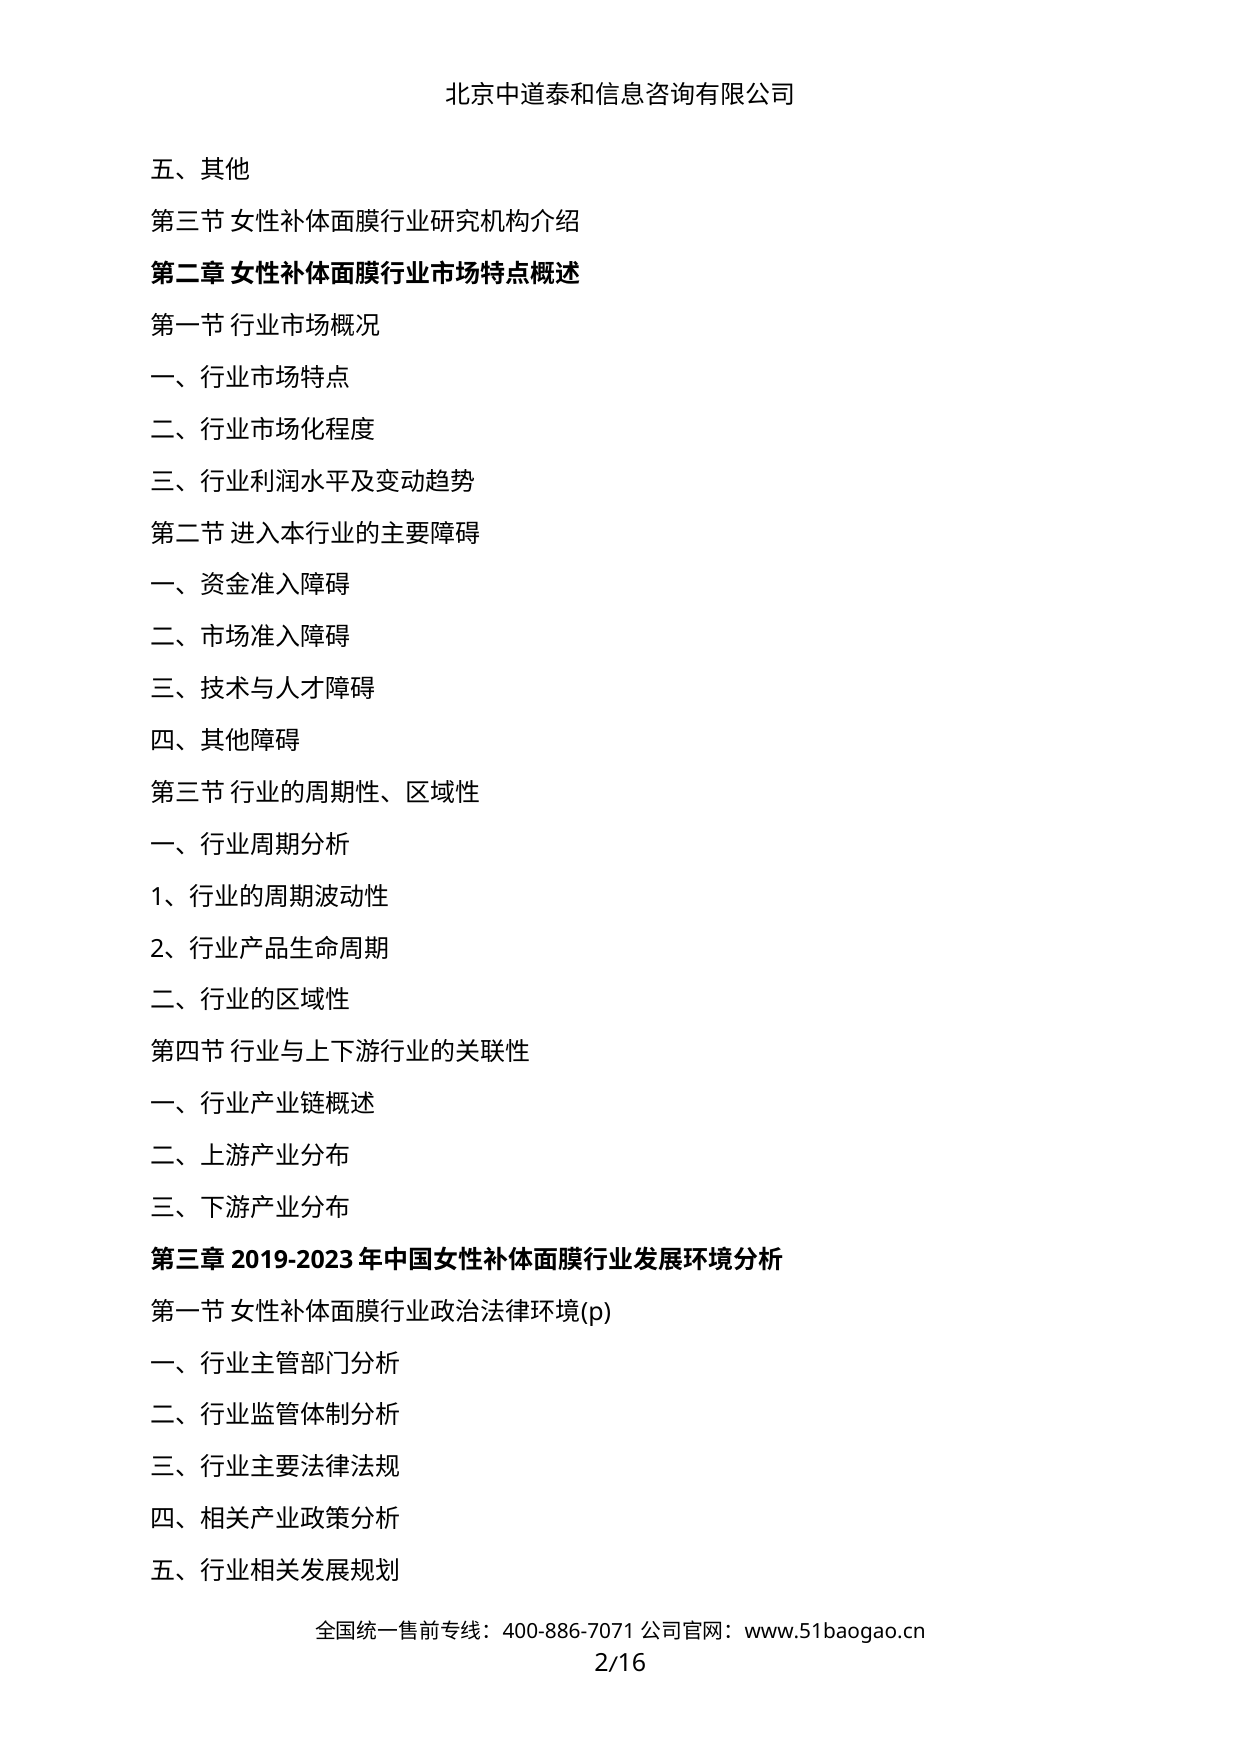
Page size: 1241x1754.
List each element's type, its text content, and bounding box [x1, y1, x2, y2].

text 一、资金准入障碍 [150, 565, 1090, 601]
text 四、相关产业政策分析 [150, 1499, 1090, 1535]
text 一、行业市场特点 [150, 357, 1090, 394]
text 二、市场准入障碍 [150, 617, 1090, 653]
text 四、其他障碍 [150, 721, 1090, 757]
text 二、行业市场化程度 [150, 409, 1090, 446]
text 1、行业的周期波动性 [150, 876, 1090, 912]
text 第二节 进入本行业的主要障碍 [150, 513, 1090, 549]
text 第三节 行业的周期性、区域性 [150, 772, 1090, 809]
text 一、行业主管部门分析 [150, 1343, 1090, 1379]
text 二、行业监管体制分析 [150, 1395, 1090, 1431]
text 2、行业产品生命周期 [150, 928, 1090, 964]
text 三、下游产业分布 [150, 1187, 1090, 1224]
text 第一节 女性补体面膜行业政治法律环境(p) [150, 1291, 1090, 1327]
text 一、行业产业链概述 [150, 1084, 1090, 1120]
text 三、行业主要法律法规 [150, 1447, 1090, 1483]
text 第三章 2019-2023年中国女性补体面膜行业发展环境分析 [150, 1239, 1090, 1276]
text 一、行业周期分析 [150, 824, 1090, 861]
text 三、技术与人才障碍 [150, 669, 1090, 705]
text 五、其他 [150, 150, 1090, 186]
text 五、行业相关发展规划 [150, 1551, 1090, 1587]
text 三、行业利润水平及变动趋势 [150, 461, 1090, 497]
text 二、上游产业分布 [150, 1136, 1090, 1172]
text 第三节 女性补体面膜行业研究机构介绍 [150, 202, 1090, 238]
text 二、行业的区域性 [150, 980, 1090, 1016]
text 第一节 行业市场概况 [150, 306, 1090, 342]
text 第四节 行业与上下游行业的关联性 [150, 1032, 1090, 1068]
text 第二章 女性补体面膜行业市场特点概述 [150, 254, 1090, 290]
